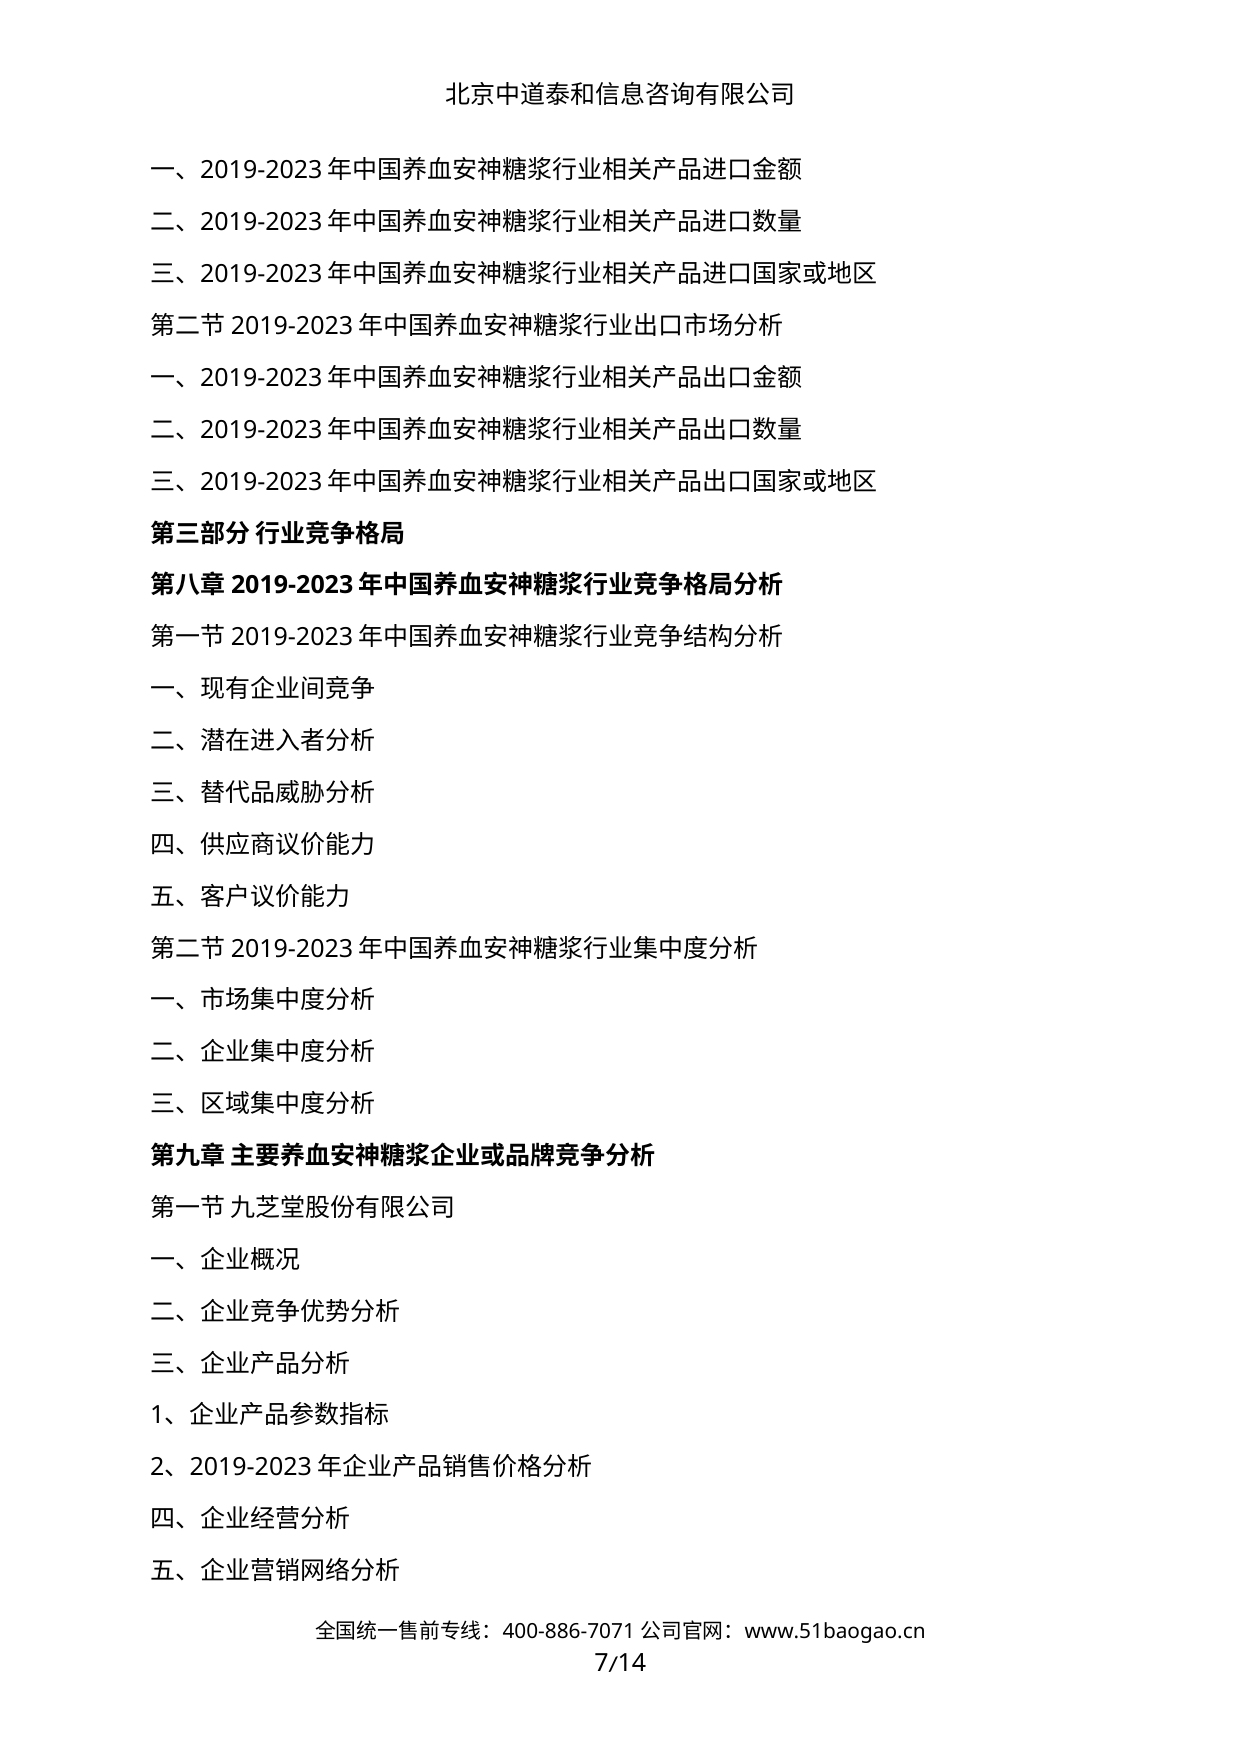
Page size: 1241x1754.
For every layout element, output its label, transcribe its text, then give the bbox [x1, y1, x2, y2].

text 二、潜在进入者分析 [150, 721, 1090, 757]
text 二、2019-2023年中国养血安神糖浆行业相关产品进口数量 [150, 202, 1090, 238]
text 第二节 2019-2023年中国养血安神糖浆行业集中度分析 [150, 928, 1090, 964]
text 1、企业产品参数指标 [150, 1395, 1090, 1431]
text 二、2019-2023年中国养血安神糖浆行业相关产品出口数量 [150, 409, 1090, 446]
text 二、企业集中度分析 [150, 1032, 1090, 1068]
text 五、企业营销网络分析 [150, 1551, 1090, 1587]
text 四、供应商议价能力 [150, 824, 1090, 861]
text 五、客户议价能力 [150, 876, 1090, 912]
text 四、企业经营分析 [150, 1499, 1090, 1535]
text 第九章 主要养血安神糖浆企业或品牌竞争分析 [150, 1136, 1090, 1172]
text 一、2019-2023年中国养血安神糖浆行业相关产品进口金额 [150, 150, 1090, 186]
text 三、企业产品分析 [150, 1343, 1090, 1379]
text 第八章 2019-2023年中国养血安神糖浆行业竞争格局分析 [150, 565, 1090, 601]
text 一、企业概况 [150, 1239, 1090, 1276]
text 一、现有企业间竞争 [150, 669, 1090, 705]
text 一、2019-2023年中国养血安神糖浆行业相关产品出口金额 [150, 357, 1090, 394]
text 二、企业竞争优势分析 [150, 1291, 1090, 1327]
text 三、区域集中度分析 [150, 1084, 1090, 1120]
text 一、市场集中度分析 [150, 980, 1090, 1016]
text 第二节 2019-2023年中国养血安神糖浆行业出口市场分析 [150, 306, 1090, 342]
text 三、2019-2023年中国养血安神糖浆行业相关产品进口国家或地区 [150, 254, 1090, 290]
text 第一节 九芝堂股份有限公司 [150, 1187, 1090, 1224]
text 2、2019-2023年企业产品销售价格分析 [150, 1447, 1090, 1483]
text 三、2019-2023年中国养血安神糖浆行业相关产品出口国家或地区 [150, 461, 1090, 497]
text 三、替代品威胁分析 [150, 772, 1090, 809]
text 第一节 2019-2023年中国养血安神糖浆行业竞争结构分析 [150, 617, 1090, 653]
text 第三部分 行业竞争格局 [150, 513, 1090, 549]
